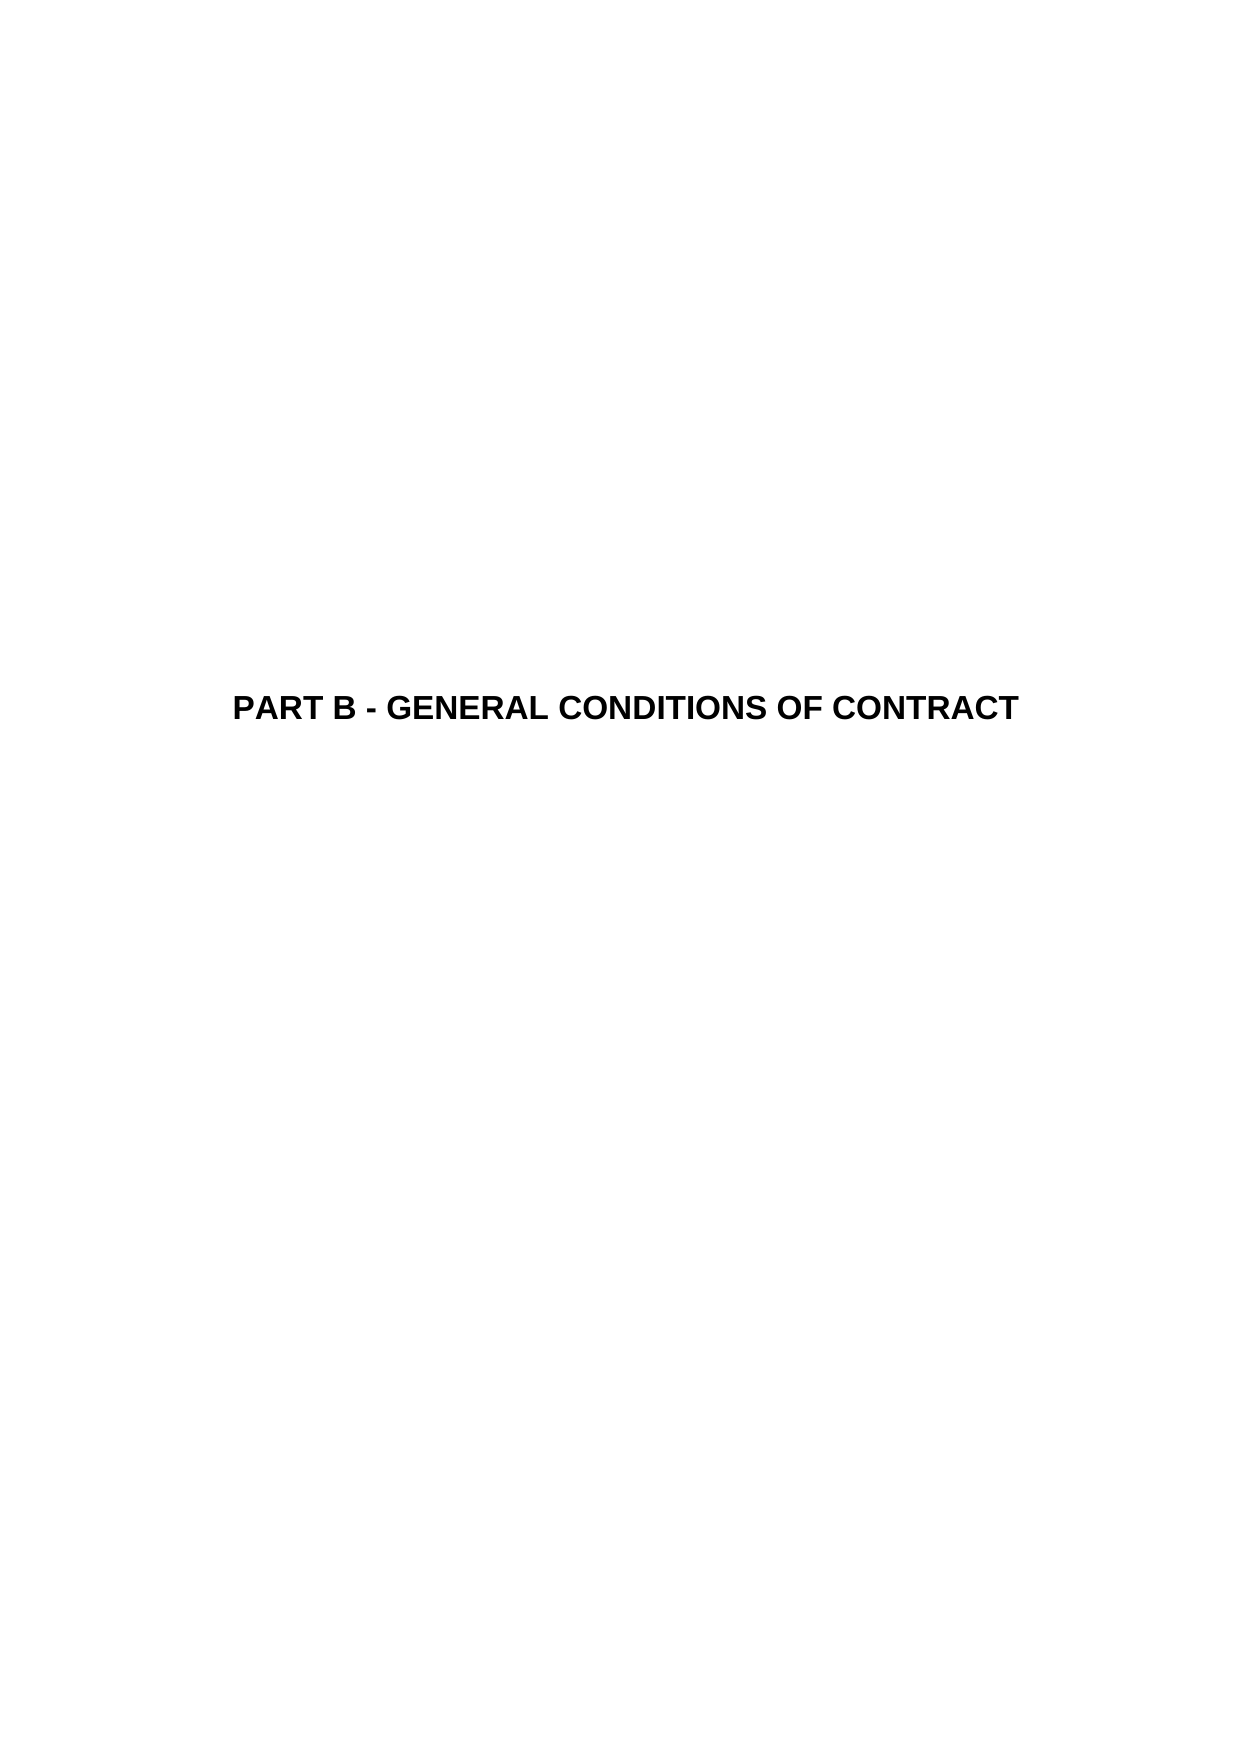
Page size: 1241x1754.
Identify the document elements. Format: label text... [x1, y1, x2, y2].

text PART B - GENERAL CONDITIONS OF CONTRACT [118, 691, 1134, 726]
